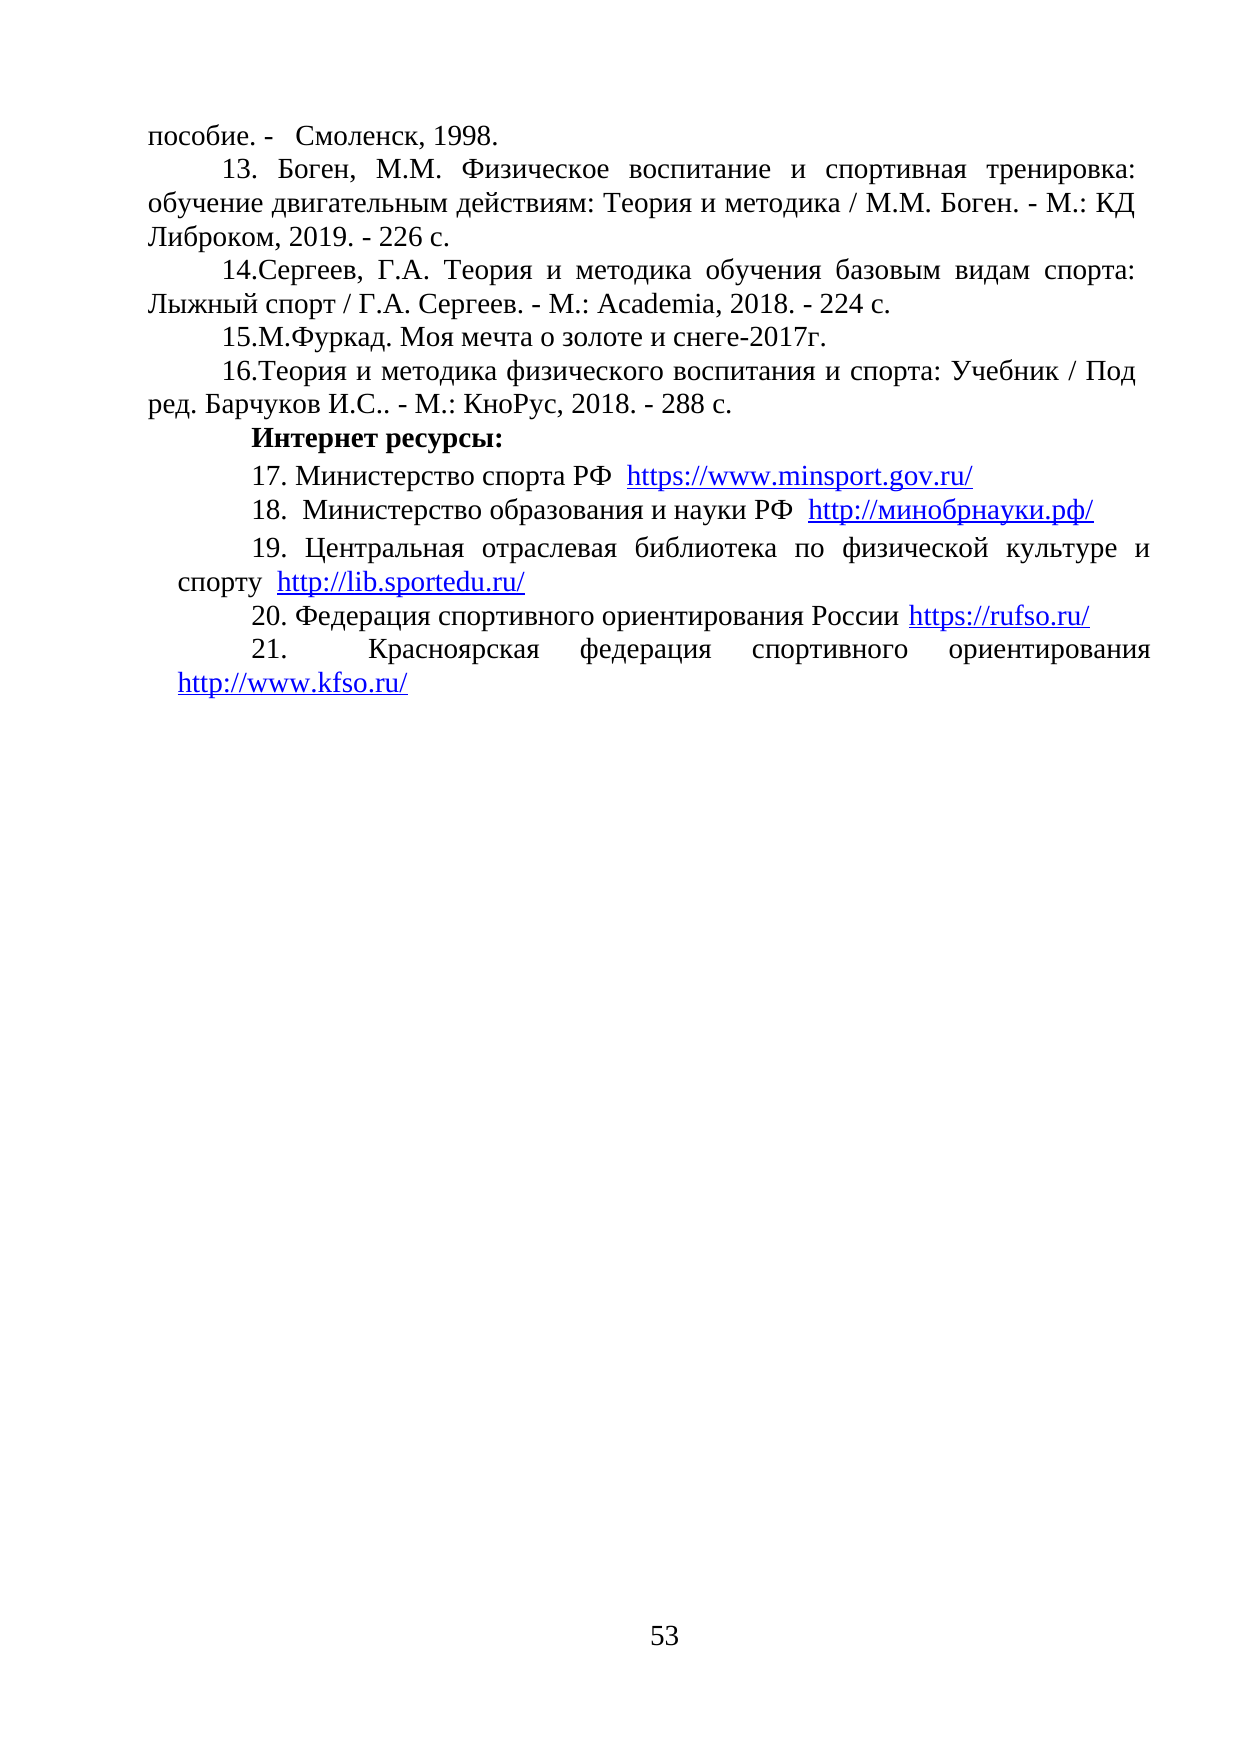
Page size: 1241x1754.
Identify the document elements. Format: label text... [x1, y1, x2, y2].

text 16.Теория и методика физического воспитания и спорта: Учебник / Под ред. Барчуков И.С.. - М.: КноРус, 2018. - 288 c. [148, 353, 1137, 420]
text 15.М.Фуркад. Моя мечта о золоте и снеге-2017г. [148, 319, 1137, 353]
text 17. Министерство спорта РФ https://www.minsport.gov.ru/ [177, 458, 1152, 492]
text 14.Сергеев, Г.А. Теория и методика обучения базовым видам спорта: Лыжный спорт / Г.А. Сергеев. - М.: Academia, 2018. - 224 c. [148, 252, 1137, 319]
text 21. Красноярская федерация спортивного ориентирования http://www.kfso.ru/ [177, 631, 1152, 698]
text 13. Боген, М.М. Физическое воспитание и спортивная тренировка: обучение двигательным действиям: Теория и методика / М.М. Боген. - М.: КД Либроком, 2019. - 226 c. [148, 152, 1137, 252]
text 18. Министерство образования и науки РФ http://минобрнауки.рф/ [177, 492, 1152, 526]
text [148, 118, 1137, 152]
text 20. Федерация спортивного ориентирования России https://rufso.ru/ [177, 598, 1152, 631]
text Интернет ресурсы: [177, 420, 1152, 453]
text 19. Центральная отраслевая библиотека по физической культуре и спорту http://lib.sportedu.ru/ [177, 531, 1152, 598]
